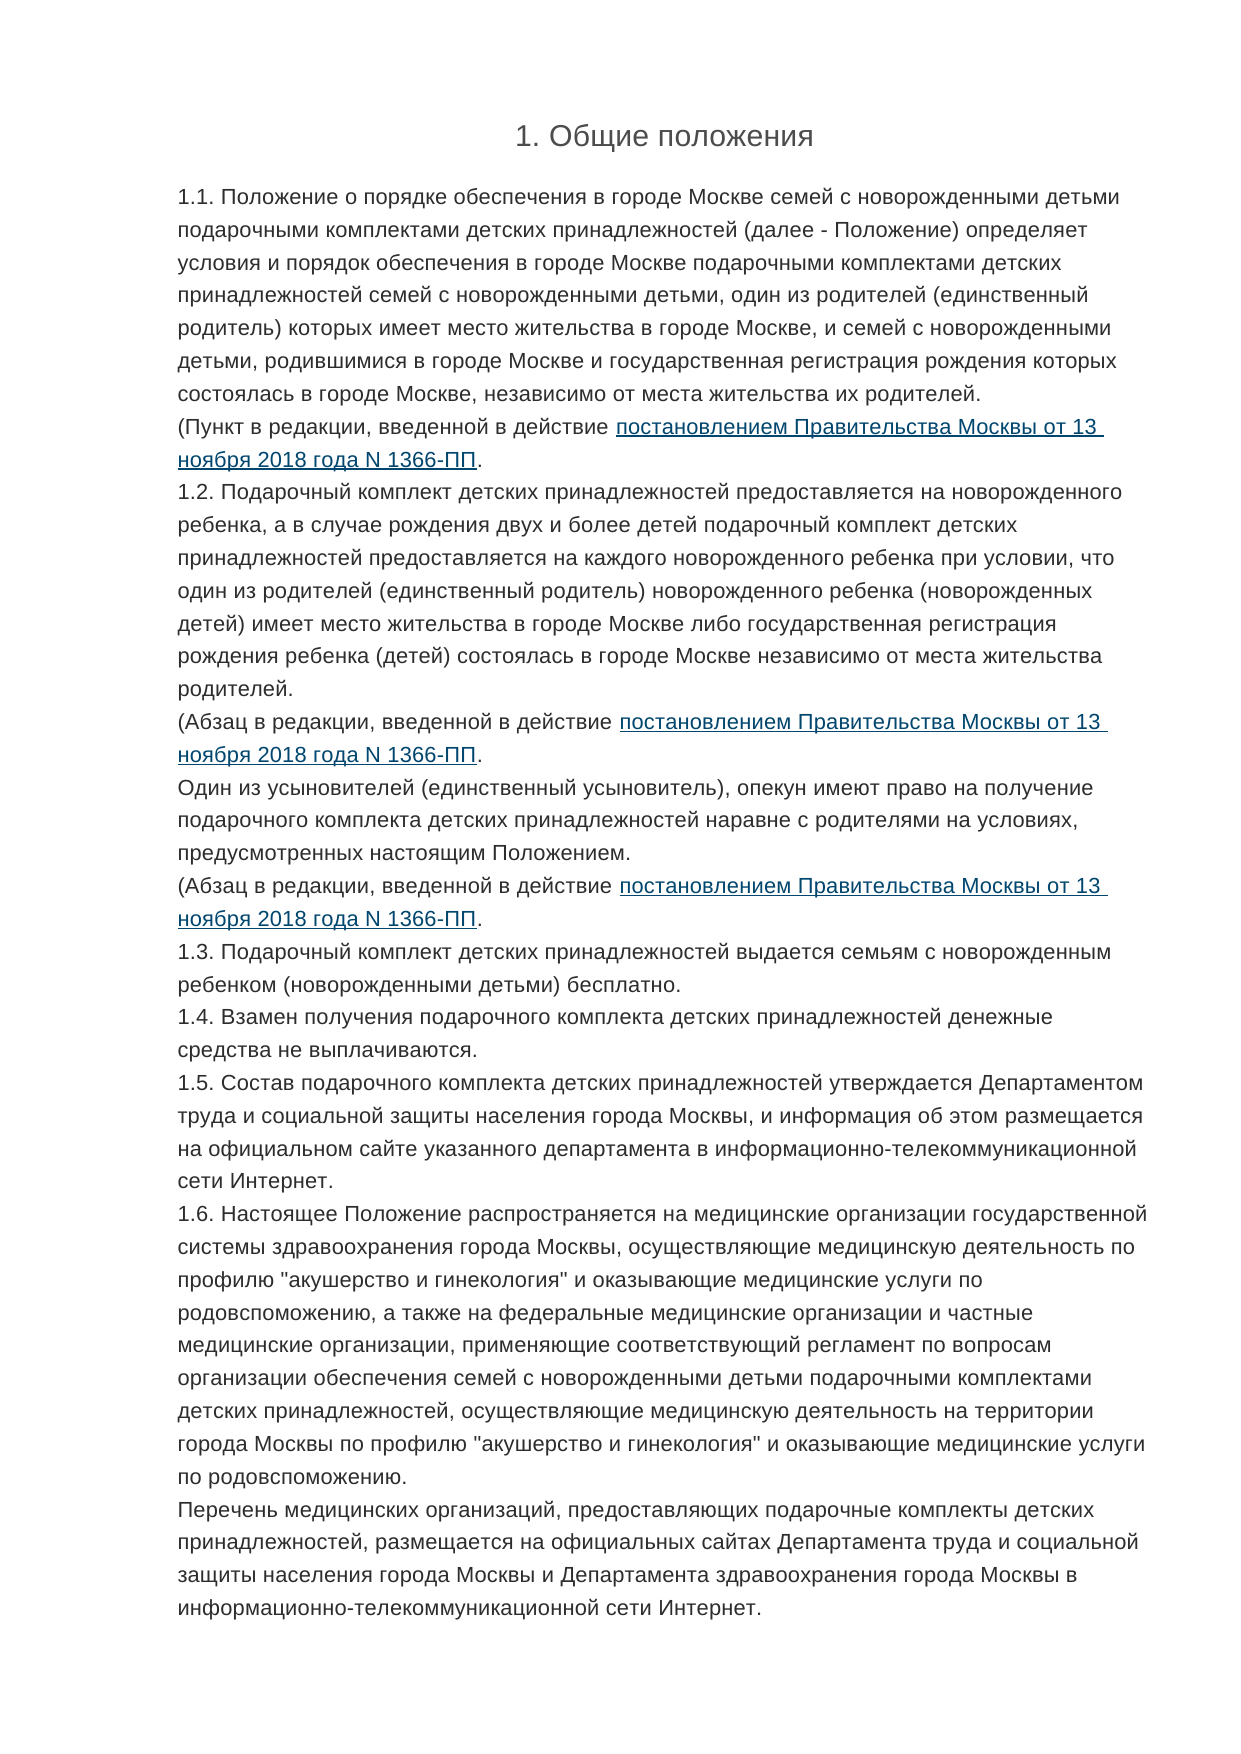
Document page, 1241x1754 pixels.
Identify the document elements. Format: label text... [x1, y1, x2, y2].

text 1.5. Состав подарочного комплекта детских принадлежностей утверждается Департаментом труда и социальной защиты населения города Москвы, и информация об этом размещается на официальном сайте указанного департамента в информационно-телекоммуникационной сети Интернет. [177, 1062, 1152, 1193]
text 1.2. Подарочный комплект детских принадлежностей предоставляется на новорожденного ребенка, а в случае рождения двух и более детей подарочный комплект детских принадлежностей предоставляется на каждого новорожденного ребенка при условии, что один из родителей (единственный родитель) новорожденного ребенка (новорожденных детей) имеет место жительства в городе Москве либо государственная регистрация рождения ребенка (детей) состоялась в городе Москве независимо от места жительства родителей. (Абзац в редакции, введенной в действие постановлением Правительства Москвы от 13 ноября 2018 года N 1366-ПП. [177, 472, 1152, 767]
text 1.4. Взамен получения подарочного комплекта детских принадлежностей денежные средства не выплачиваются. [177, 997, 1152, 1062]
text Один из усыновителей (единственный усыновитель), опекун имеют право на получение подарочного комплекта детских принадлежностей наравне с родителями на условиях, предусмотренных настоящим Положением. (Абзац в редакции, введенной в действие постановлением Правительства Москвы от 13 ноября 2018 года N 1366-ПП. [177, 767, 1152, 931]
text 1. Общие положения [177, 118, 1152, 153]
text 1.3. Подарочный комплект детских принадлежностей выдается семьям с новорожденным ребенком (новорожденными детьми) бесплатно. [177, 931, 1152, 997]
text 1.1. Положение о порядке обеспечения в городе Москве семей с новорожденными детьми подарочными комплектами детских принадлежностей (далее - Положение) определяет условия и порядок обеспечения в городе Москве подарочными комплектами детских принадлежностей семей с новорожденными детьми, один из родителей (единственный родитель) которых имеет место жительства в городе Москве, и семей с новорожденными детьми, родившимися в городе Москве и государственная регистрация рождения которых состоялась в городе Москве, независимо от места жительства их родителей. (Пункт в редакции, введенной в действие постановлением Правительства Москвы от 13 ноября 2018 года N 1366-ПП. [177, 176, 1152, 472]
text 1.6. Настоящее Положение распространяется на медицинские организации государственной системы здравоохранения города Москвы, осуществляющие медицинскую деятельность по профилю "акушерство и гинекология" и оказывающие медицинские услуги по родовспоможению, а также на федеральные медицинские организации и частные медицинские организации, применяющие соответствующий регламент по вопросам организации обеспечения семей с новорожденными детьми подарочными комплектами детских принадлежностей, осуществляющие медицинскую деятельность на территории города Москвы по профилю "акушерство и гинекология" и оказывающие медицинские услуги по родовспоможению. [177, 1193, 1152, 1489]
text Перечень медицинских организаций, предоставляющих подарочные комплекты детских принадлежностей, размещается на официальных сайтах Департамента труда и социальной защиты населения города Москвы и Департамента здравоохранения города Москвы в информационно-телекоммуникационной сети Интернет. [177, 1489, 1152, 1620]
